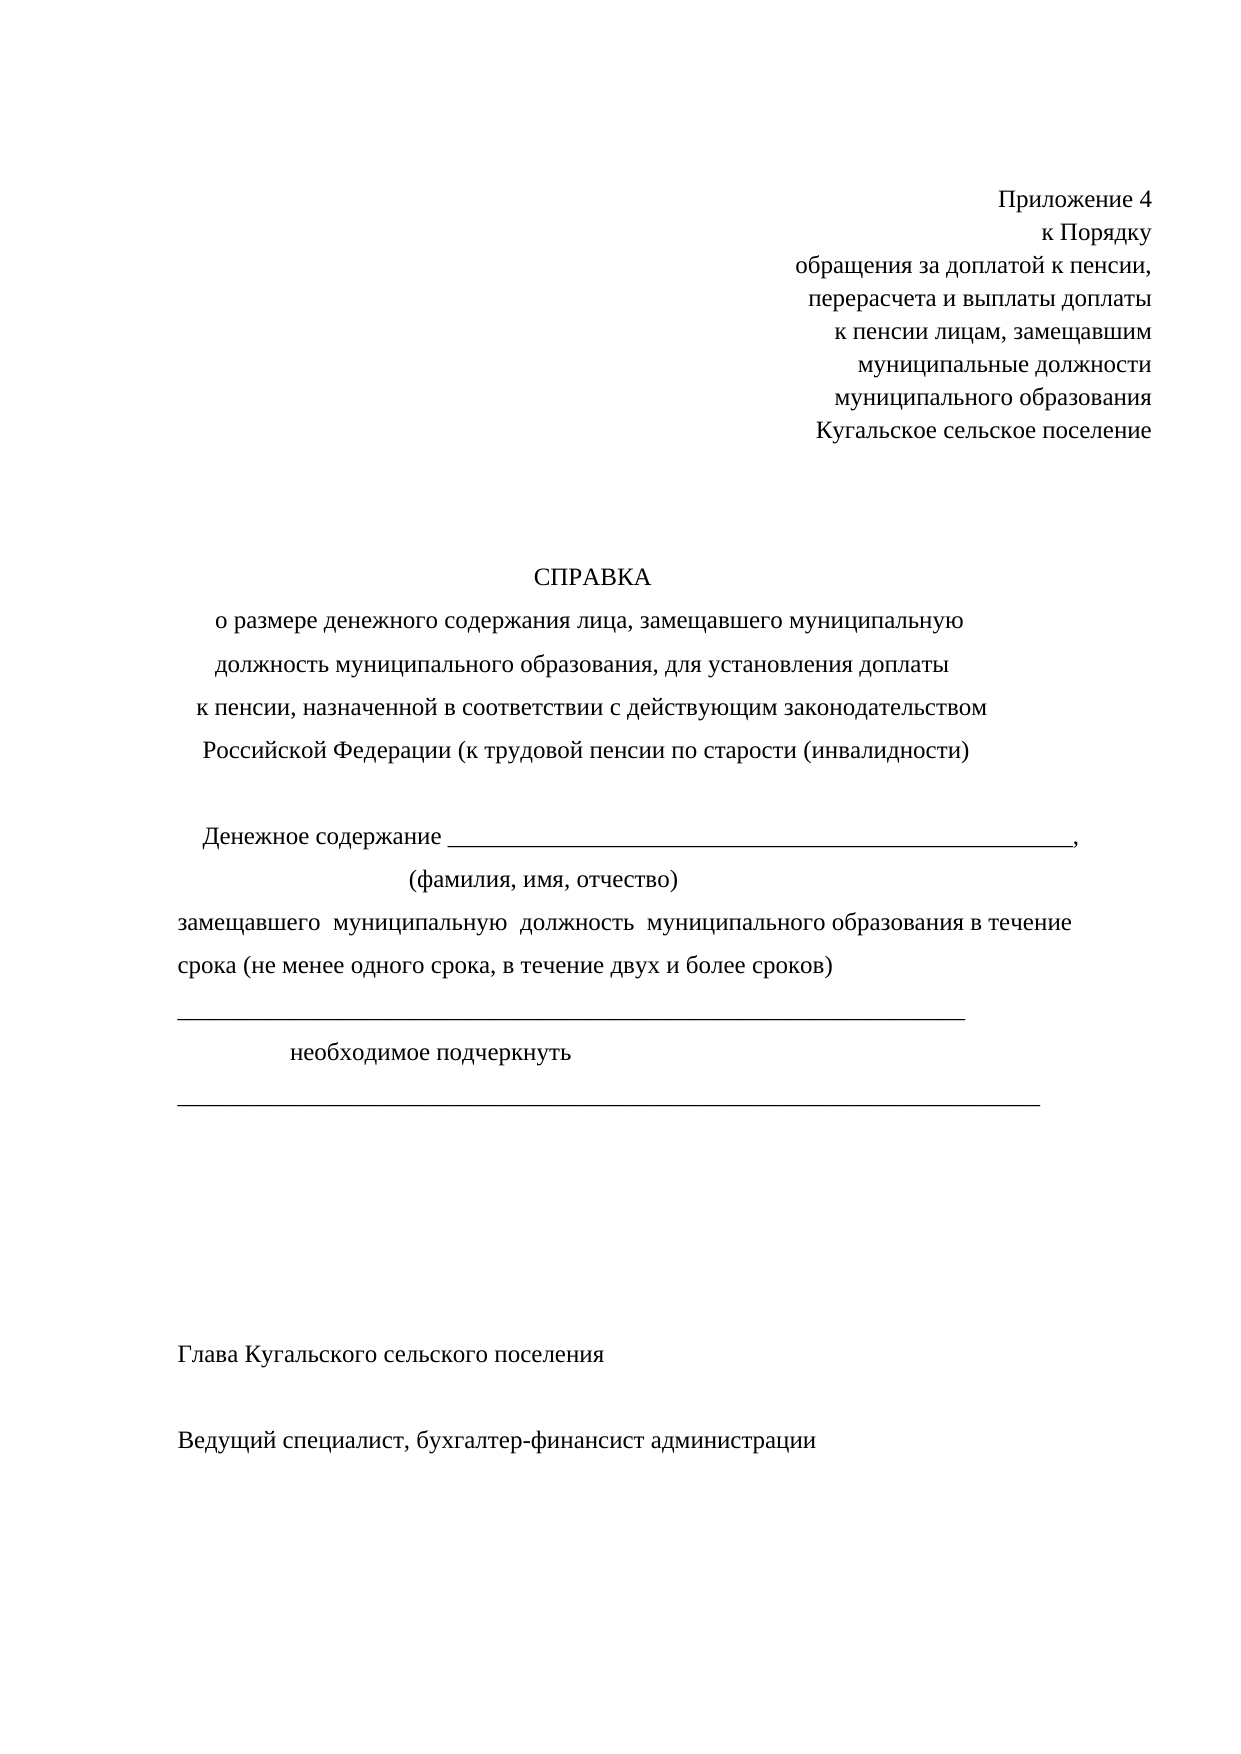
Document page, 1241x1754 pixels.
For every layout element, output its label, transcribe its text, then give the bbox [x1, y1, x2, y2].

text к Порядку [177, 217, 1152, 246]
text необходимое подчеркнуть [177, 1037, 1152, 1066]
text к пенсии лицам, замещавшим [177, 316, 1152, 345]
text (фамилия, имя, отчество) [177, 864, 1152, 893]
text Глава Кугальского сельского поселения [177, 1339, 1152, 1367]
text Приложение 4 [177, 184, 1152, 213]
text перерасчета и выплаты доплаты [177, 283, 1152, 312]
text замещавшего муниципальную должность муниципального образования в течение [177, 907, 1152, 936]
text должность муниципального образования, для установления доплаты [177, 649, 1152, 677]
text Ведущий специалист, бухгалтер-финансист администрации [177, 1425, 1152, 1454]
text _____________________________________________________________________ [177, 1080, 1152, 1109]
text муниципального образования [177, 382, 1152, 411]
text срока (не менее одного срока, в течение двух и более сроков) [177, 951, 1152, 979]
text Российской Федерации (к трудовой пенсии по старости (инвалидности) [177, 735, 1152, 764]
text о размере денежного содержания лица, замещавшего муниципальную [177, 606, 1152, 634]
text _______________________________________________________________ [177, 994, 1152, 1022]
text к пенсии, назначенной в соответствии с действующим законодательством [177, 692, 1152, 721]
text Денежное содержание __________________________________________________, [177, 821, 1152, 850]
text обращения за доплатой к пенсии, [177, 250, 1152, 279]
text Кугальское сельское поселение [177, 415, 1152, 444]
text муниципальные должности [177, 349, 1152, 378]
text СПРАВКА [177, 562, 1152, 591]
